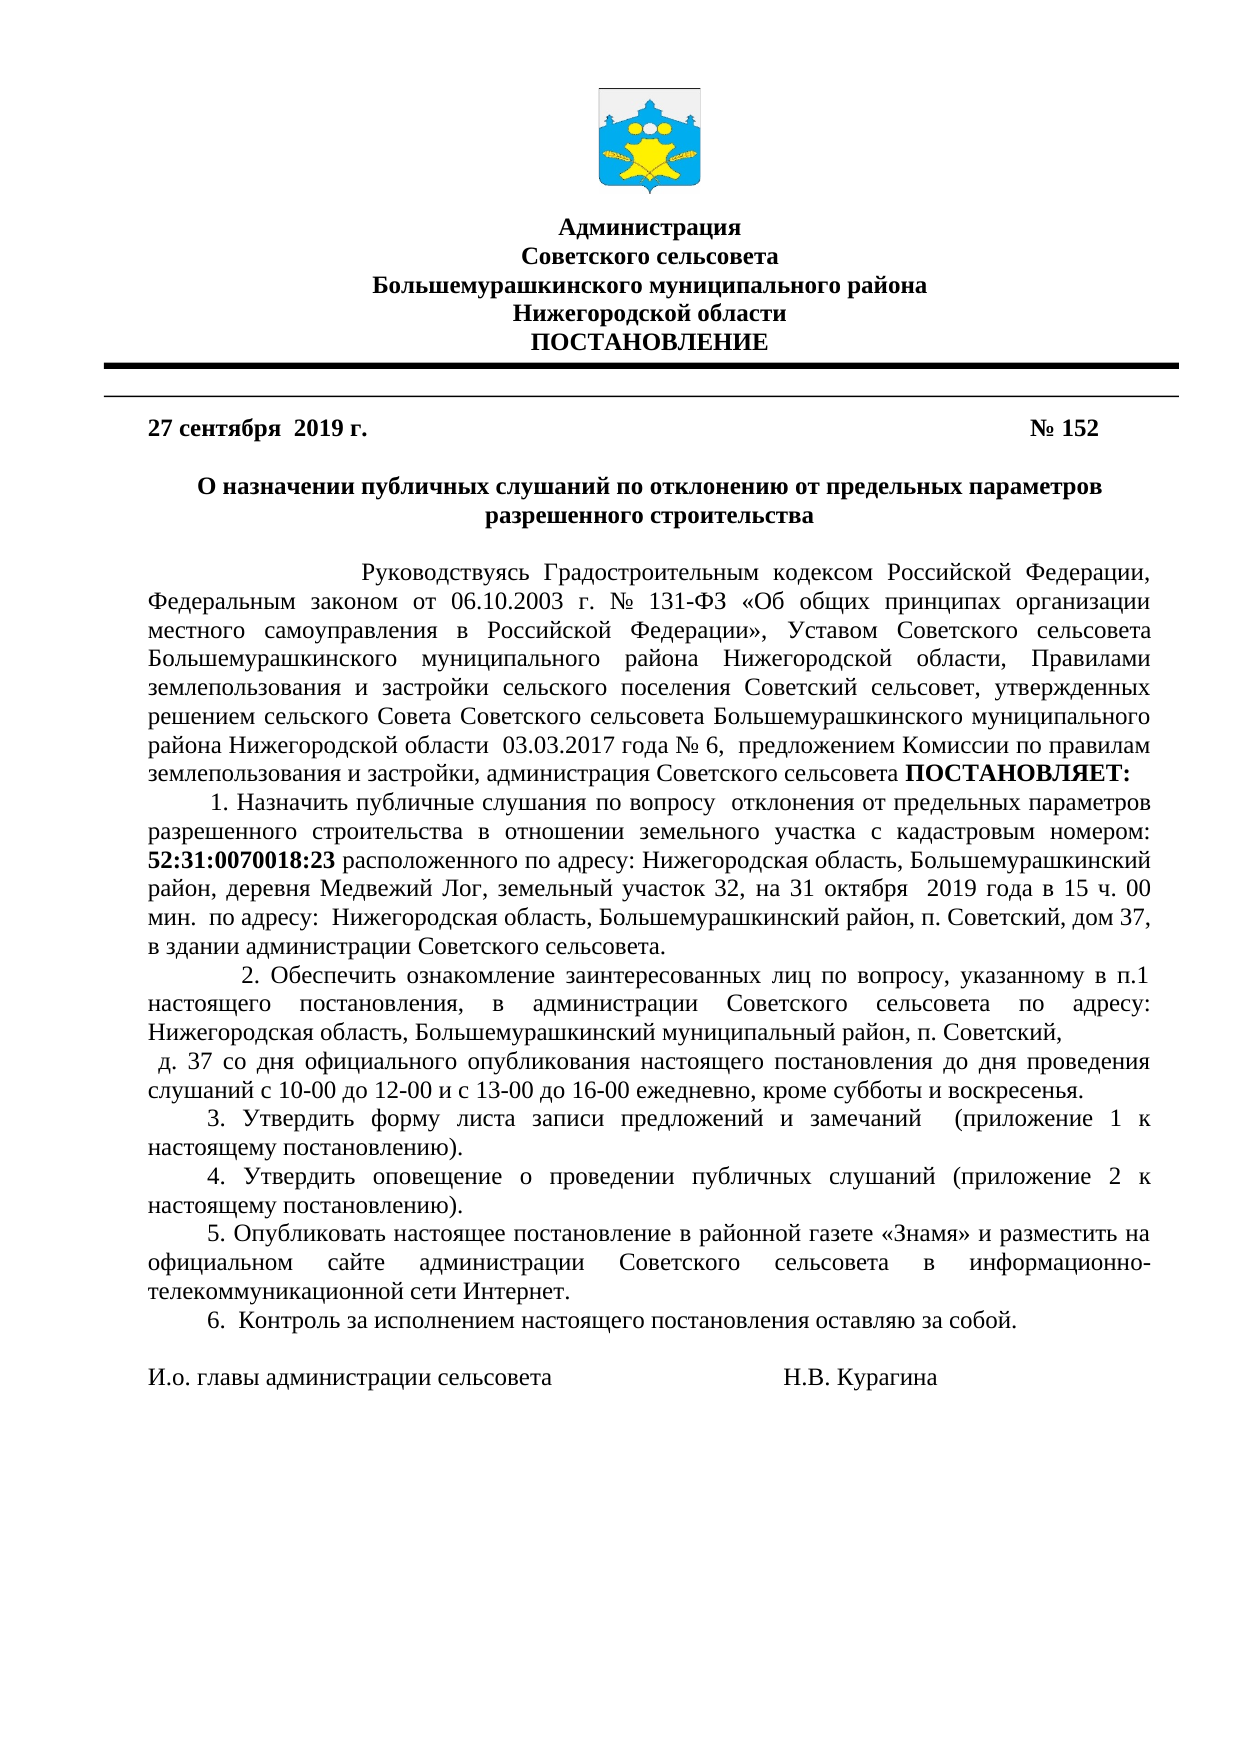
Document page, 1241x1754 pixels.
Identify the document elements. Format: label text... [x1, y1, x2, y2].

text Советского сельсовета [148, 241, 1152, 270]
picture [603, 138, 696, 182]
title 6. Контроль за исполнением настоящего постановления оставляю за собой. [148, 1305, 1152, 1333]
text ПОСТАНОВЛЕНИЕ [148, 327, 1152, 356]
text 4. Утвердить оповещение о проведении публичных слушаний (приложение 2 к настоящему постановлению). [148, 1161, 1152, 1218]
text О назначении публичных слушаний по отклонению от предельных параметров разрешенного строительства [148, 471, 1152, 528]
title д. 37 со дня официального опубликования настоящего постановления до дня проведения слушаний с 10-00 до 12-00 и с 13-00 до 16-00 ежедневно, кроме субботы и воскресенья. [148, 1046, 1152, 1103]
text Администрация [148, 212, 1152, 241]
text 3. Утвердить форму листа записи предложений и замечаний (приложение 1 к настоящему постановлению). [148, 1103, 1152, 1161]
picture [628, 123, 672, 135]
text Руководствуясь Градостроительным кодексом Российской Федерации, Федеральным законом от 06.10.2003 г. № 131-ФЗ «Об общих принципах организации местного самоуправления в Российской Федерации», Уставом Советского сельсовета Большемурашкинского муниципального района Нижегородской области, Правилами землепользования и застройки сельского поселения Советский сельсовет, утвержденных решением сельского Совета Советского сельсовета Большемурашкинского муниципального района Нижегородской области 03.03.2017 года № 6, предложением Комиссии по правилам землепользования и застройки, администрация Советского сельсовета ПОСТАНОВЛЯЕТ: [148, 557, 1152, 787]
text Большемурашкинского муниципального района [148, 270, 1152, 298]
text 27 сентября 2019 г. № 152 [148, 413, 1152, 442]
title 2. Обеспечить ознакомление заинтересованных лиц по вопросу, указанному в п.1 настоящего постановления, в администрации Советского сельсовета по адресу: Нижегородская область, Большемурашкинский муниципальный район, п. Советский, [148, 960, 1152, 1046]
picture [598, 88, 701, 194]
text И.о. главы администрации сельсовета Н.В. Курагина [148, 1362, 1152, 1391]
title 5. Опубликовать настоящее постановление в районной газете «Знамя» и разместить на официальном сайте администрации Советского сельсовета в информационно-телекоммуникационной сети Интернет. [148, 1218, 1152, 1305]
text 1. Назначить публичные слушания по вопросу отклонения от предельных параметров разрешенного строительства в отношении земельного участка с кадастровым номером: 52:31:0070018:23 расположенного по адресу: Нижегородская область, Большемурашкинский район, деревня Медвежий Лог, земельный участок 32, на 31 октября 2019 года в 15 ч. 00 мин. по адресу: Нижегородская область, Большемурашкинский район, п. Советский, дом 37, в здании администрации Советского сельсовета. [148, 787, 1152, 960]
text Нижегородской области [148, 298, 1152, 327]
